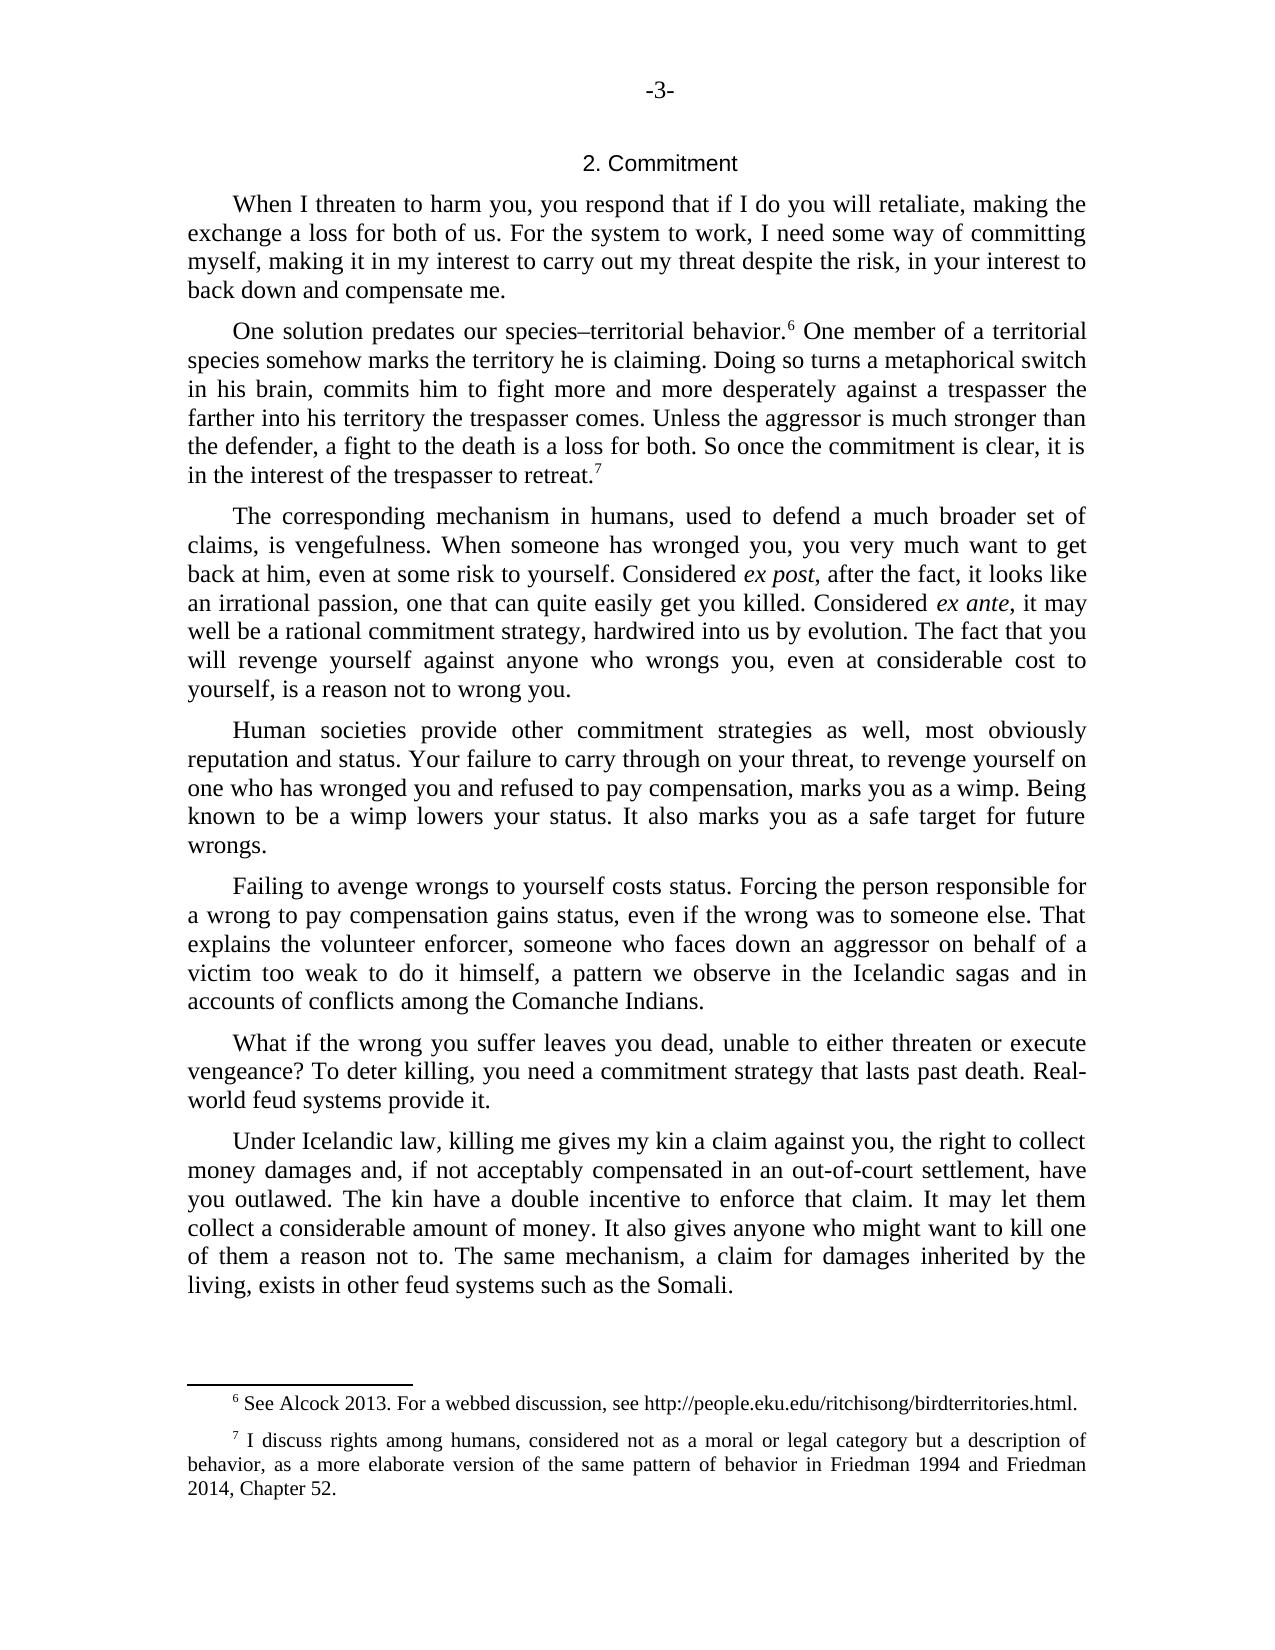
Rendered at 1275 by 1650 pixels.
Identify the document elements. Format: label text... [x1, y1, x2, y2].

text What if the wrong you suffer leaves you dead, unable to either threaten or execute vengeance? To deter killing, you need a commitment strategy that lasts past death. Real-world feud systems provide it. [187, 1028, 1087, 1114]
text Human societies provide other commitment strategies as well, most obviously reputation and status. Your failure to carry through on your threat, to revenge yourself on one who has wronged you and refused to pay compensation, marks you as a wimp. Being known to be a wimp lowers your status. It also marks you as a safe target for future wrongs. [187, 715, 1087, 859]
text Failing to avenge wrongs to yourself costs status. Forcing the person responsible for a wrong to pay compensation gains status, even if the wrong was to someone else. That explains the volunteer enforcer, someone who faces down an aggressor on behalf of a victim too weak to do it himself, a pattern we observe in the Icelandic sagas and in accounts of conflicts among the Comanche Indians. [187, 871, 1087, 1015]
subtitle 2. Commitment [187, 150, 1087, 176]
text One solution predates our species–territorial behavior. One member of a territorial species somehow marks the territory he is claiming. Doing so turns a metaphorical switch in his brain, commits him to fight more and more desperately against a trespasser the farther into his territory the trespasser comes. Unless the aggressor is much stronger than the defender, a fight to the death is a loss for both. So once the commitment is clear, it is in the interest of the trespasser to retreat. [187, 316, 1087, 489]
text The corresponding mechanism in humans, used to defend a much broader set of claims, is vengefulness. When someone has wronged you, you very much want to get back at him, even at some risk to yourself. Considered ex post, after the fact, it looks like an irrational passion, one that can quite easily get you killed. Considered ex ante, it may well be a rational commitment strategy, hardwired into us by evolution. The fact that you will revenge yourself against anyone who wrongs you, even at considerable cost to yourself, is a reason not to wrong you. [187, 501, 1087, 703]
text When I threaten to harm you, you respond that if I do you will retaliate, making the exchange a loss for both of us. For the system to work, I need some way of committing myself, making it in my interest to carry out my threat despite the risk, in your interest to back down and compensate me. [187, 189, 1087, 304]
text Under Icelandic law, killing me gives my kin a claim against you, the right to collect money damages and, if not acceptably compensated in an out-of-court settlement, have you outlawed. The kin have a double incentive to enforce that claim. It may let them collect a considerable amount of money. It also gives anyone who might want to kill one of them a reason not to. The same mechanism, a claim for damages inherited by the living, exists in other feud systems such as the Somali. [187, 1126, 1087, 1299]
